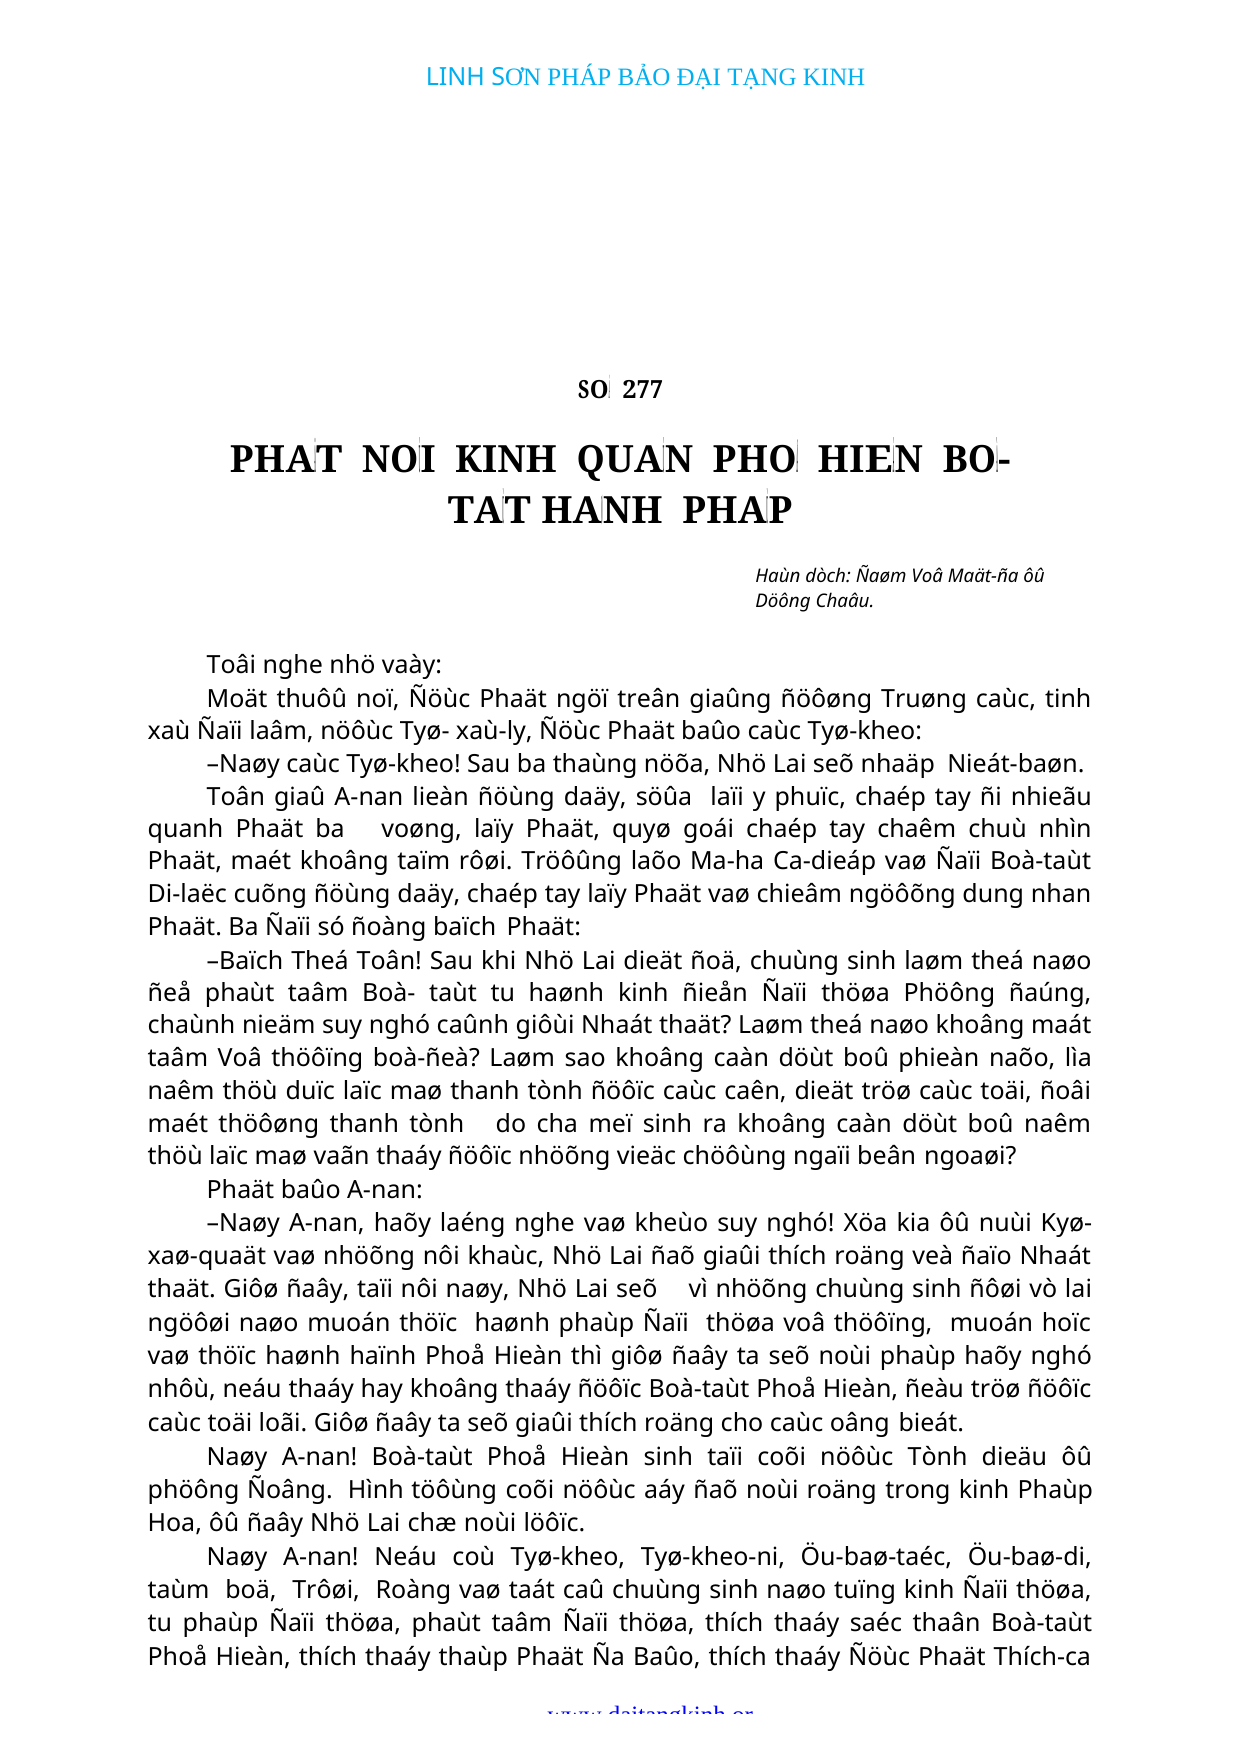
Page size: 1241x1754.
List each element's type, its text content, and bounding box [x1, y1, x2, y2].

text –Baïch Theá Toân! Sau khi Nhö Lai dieät ñoä, chuùng sinh laøm theá naøo ñeå phaùt taâm Boà- taùt tu haønh kinh ñieån Ñaïi thöøa Phöông ñaúng, chaùnh nieäm suy nghó caûnh giôùi Nhaát thaät? Laøm theá naøo khoâng maát taâm Voâ thöôïng boà-ñeà? Laøm sao khoâng caàn döùt boû phieàn naõo, lìa naêm thöù duïc laïc maø thanh tònh ñöôïc caùc caên, dieät tröø caùc toäi, ñoâi maét thöôøng thanh tònh do cha meï sinh ra khoâng caàn döùt boû naêm thöù laïc maø vaãn thaáy ñöôïc nhöõng vieäc chöôùng ngaïi beân ngoaøi? [147, 943, 1093, 1172]
text –Naøy caùc Tyø-kheo! Sau ba thaùng nöõa, Nhö Lai seõ nhaäp Nieát-baøn. [206, 747, 1105, 778]
text Naøy A-nan! Boà-taùt Phoå Hieàn sinh taïi coõi nöôùc Tònh dieäu ôû phöông Ñoâng. Hình töôùng coõi nöôùc aáy ñaõ noùi roäng trong kinh Phaùp Hoa, ôû ñaây Nhö Lai chæ noùi löôïc. [147, 1438, 1093, 1539]
text –Naøy A-nan, haõy laéng nghe vaø kheùo suy nghó! Xöa kia ôû nuùi Kyø-xaø-quaät vaø nhöõng nôi khaùc, Nhö Lai ñaõ giaûi thích roäng veà ñaïo Nhaát thaät. Giôø ñaây, taïi nôi naøy, Nhö Lai seõ vì nhöõng chuùng sinh ñôøi vò lai ngöôøi naøo muoán thöïc haønh phaùp Ñaïi thöøa voâ thöôïng, muoán hoïc vaø thöïc haønh haïnh Phoå Hieàn thì giôø ñaây ta seõ noùi phaùp haõy nghó nhôù, neáu thaáy hay khoâng thaáy ñöôïc Boà-taùt Phoå Hieàn, ñeàu tröø ñöôïc caùc toäi loãi. Giôø ñaây ta seõ giaûi thích roäng cho caùc oâng bieát. [147, 1204, 1093, 1438]
title PHAÄT NOÙI KINH QUAÙN PHOÅ HIEÀN BOÀ-TAÙT HAØNH PHAÙP [190, 432, 1049, 534]
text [147, 1539, 1093, 1672]
text Toâi nghe nhö vaày: [206, 648, 1105, 680]
text Moät thuôû noï, Ñöùc Phaät ngöï treân giaûng ñöôøng Truøng caùc, tinh xaù Ñaïi laâm, nöôùc Tyø- xaù-ly, Ñöùc Phaät baûo caùc Tyø-kheo: [147, 680, 1093, 747]
text SOÁ 277 [190, 371, 1050, 405]
text Phaät baûo A-nan: [206, 1172, 1105, 1204]
text Toân giaû A-nan lieàn ñöùng daäy, söûa laïi y phuïc, chaép tay ñi nhieãu quanh Phaät ba voøng, laïy Phaät, quyø goái chaép tay chaêm chuù nhìn Phaät, maét khoâng taïm rôøi. Tröôûng laõo Ma-ha Ca-dieáp vaø Ñaïi Boà-taùt Di-laëc cuõng ñöùng daäy, chaép tay laïy Phaät vaø chieâm ngöôõng dung nhan Phaät. Ba Ñaïi só ñoàng baïch Phaät: [147, 779, 1093, 942]
text Haùn dòch: Ñaøm Voâ Maät-ña ôû Döông Chaâu. [755, 562, 1105, 613]
